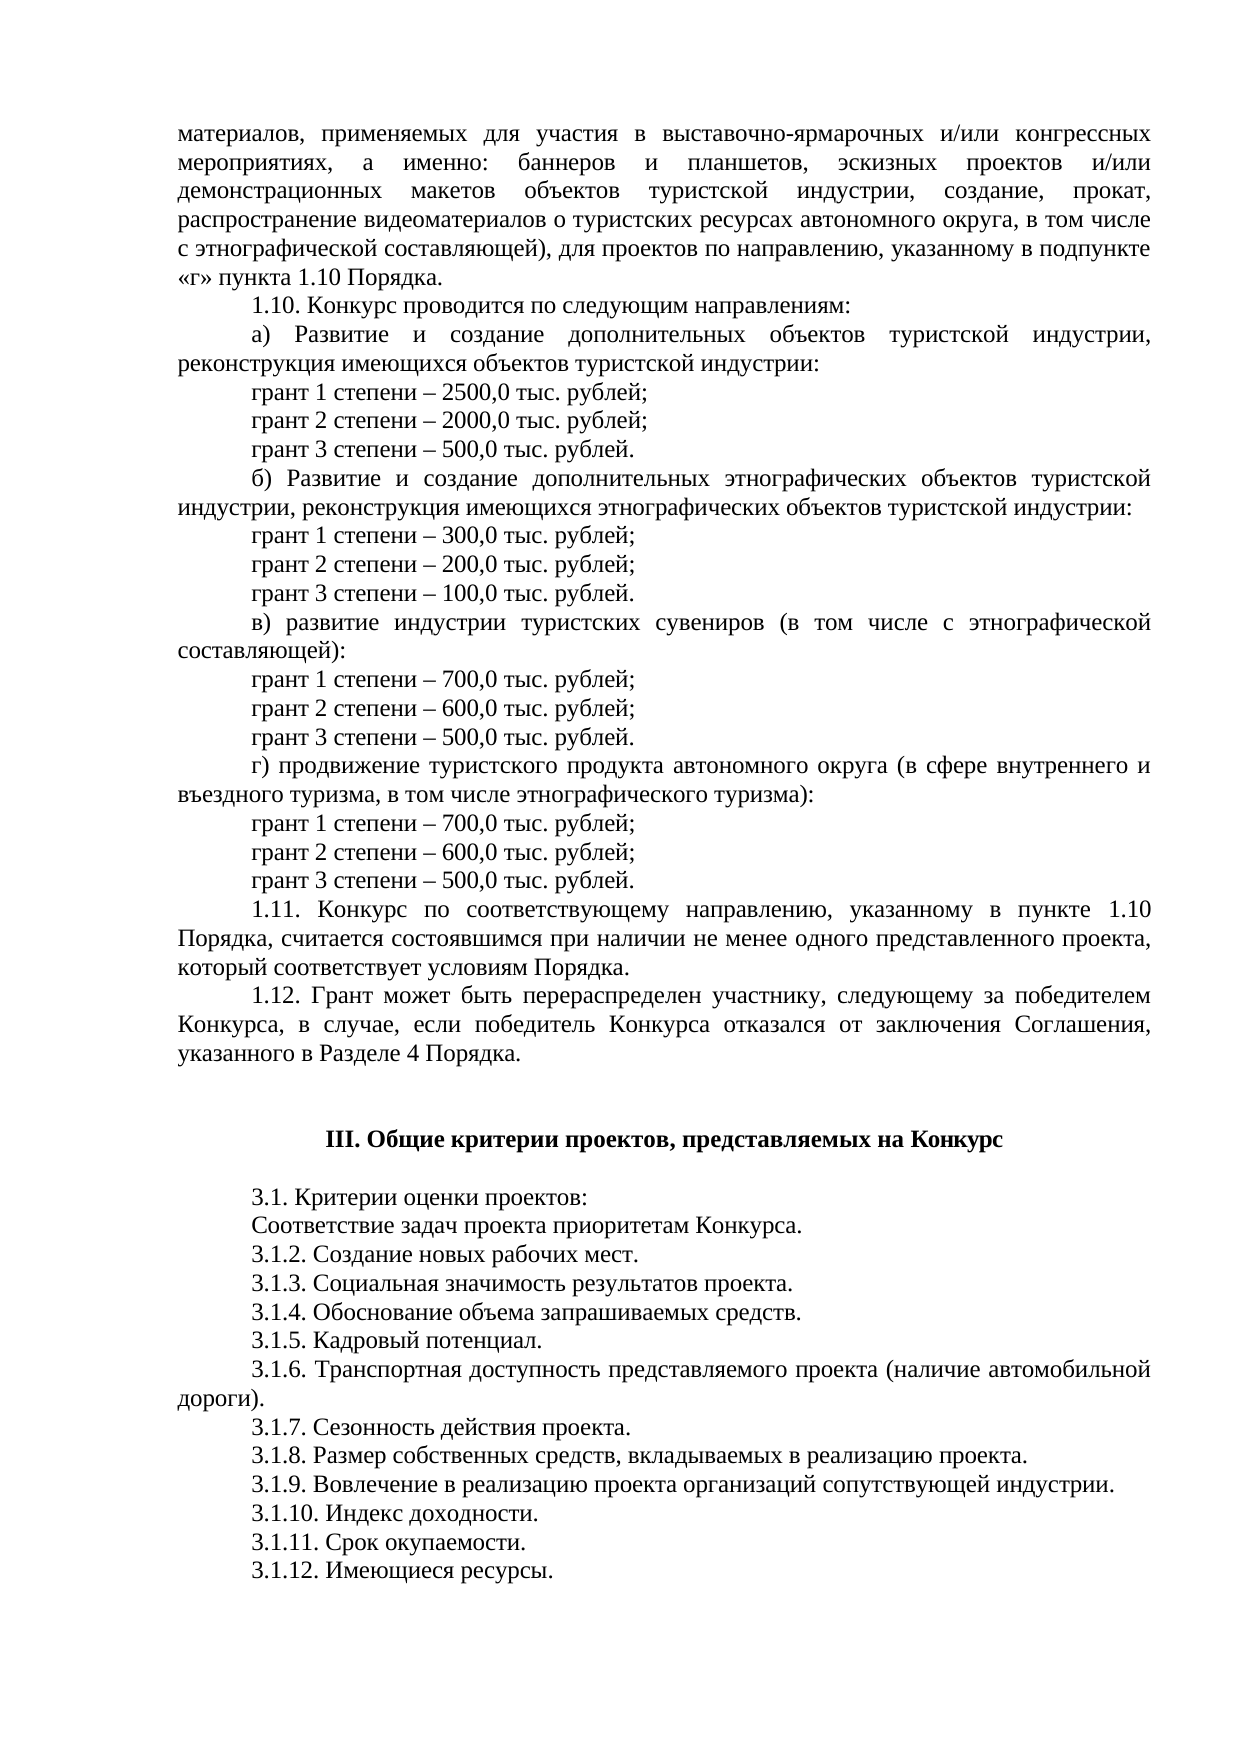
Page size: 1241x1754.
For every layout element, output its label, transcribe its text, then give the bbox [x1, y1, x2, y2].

text 3.1.7. Сезонность действия проекта. [177, 1412, 1152, 1441]
text грант 3 степени – 500,0 тыс. рублей. [177, 722, 1152, 751]
text грант 3 степени – 500,0 тыс. рублей. [177, 434, 1152, 463]
text 3.1.3. Социальная значимость результатов проекта. [177, 1268, 1152, 1297]
text грант 1 степени – 700,0 тыс. рублей; [177, 808, 1152, 837]
text б) Развитие и создание дополнительных этнографических объектов туристской индустрии, реконструкция имеющихся этнографических объектов туристской индустрии: [177, 463, 1152, 521]
text в) развитие индустрии туристских сувениров (в том числе с этнографической составляющей): [177, 607, 1152, 664]
text Соответствие задач проекта приоритетам Конкурса. [177, 1211, 1152, 1239]
text 1.11. Конкурс по соответствующему направлению, указанному в пункте 1.10 Порядка, считается состоявшимся при наличии не менее одного представленного проекта, который соответствует условиям Порядка. [177, 894, 1152, 981]
text грант 1 степени – 700,0 тыс. рублей; [177, 664, 1152, 693]
text грант 3 степени – 500,0 тыс. рублей. [177, 866, 1152, 894]
text 1.12. Грант может быть перераспределен участнику, следующему за победителем Конкурса, в случае, если победитель Конкурса отказался от заключения Соглашения, указанного в Разделе 4 Порядка. [177, 981, 1152, 1067]
text 3.1.12. Имеющиеся ресурсы. [177, 1556, 1152, 1584]
text 3.1.6. Транспортная доступность представляемого проекта (наличие автомобильной дороги). [177, 1354, 1152, 1412]
text г) продвижение туристского продукта автономного округа (в сфере внутреннего и въездного туризма, в том числе этнографического туризма): [177, 751, 1152, 808]
text 3.1.8. Размер собственных средств, вкладываемых в реализацию проекта. [177, 1441, 1152, 1469]
text 3.1.10. Индекс доходности. [177, 1498, 1152, 1527]
text грант 2 степени – 200,0 тыс. рублей; [177, 549, 1152, 578]
text 3.1.4. Обоснование объема запрашиваемых средств. [177, 1297, 1152, 1326]
text а) Развитие и создание дополнительных объектов туристской индустрии, реконструкция имеющихся объектов туристской индустрии: [177, 319, 1152, 377]
text грант 2 степени – 600,0 тыс. рублей; [177, 693, 1152, 722]
text грант 3 степени – 100,0 тыс. рублей. [177, 578, 1152, 607]
text грант 2 степени – 600,0 тыс. рублей; [177, 837, 1152, 866]
text 3.1.2. Создание новых рабочих мест. [177, 1239, 1152, 1268]
text грант 1 степени – 2500,0 тыс. рублей; [177, 377, 1152, 406]
text 1.10. Конкурс проводится по следующим направлениям: [177, 291, 1152, 319]
text грант 1 степени – 300,0 тыс. рублей; [177, 521, 1152, 549]
text 3.1.9. Вовлечение в реализацию проекта организаций сопутствующей индустрии. [177, 1469, 1152, 1498]
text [177, 118, 1152, 291]
text III. Общие критерии проектов, представляемых на Конкурс [177, 1124, 1152, 1153]
text 3.1. Критерии оценки проектов: [177, 1182, 1152, 1211]
text грант 2 степени – 2000,0 тыс. рублей; [177, 406, 1152, 434]
text 3.1.11. Срок окупаемости. [177, 1527, 1152, 1556]
text 3.1.5. Кадровый потенциал. [177, 1326, 1152, 1354]
